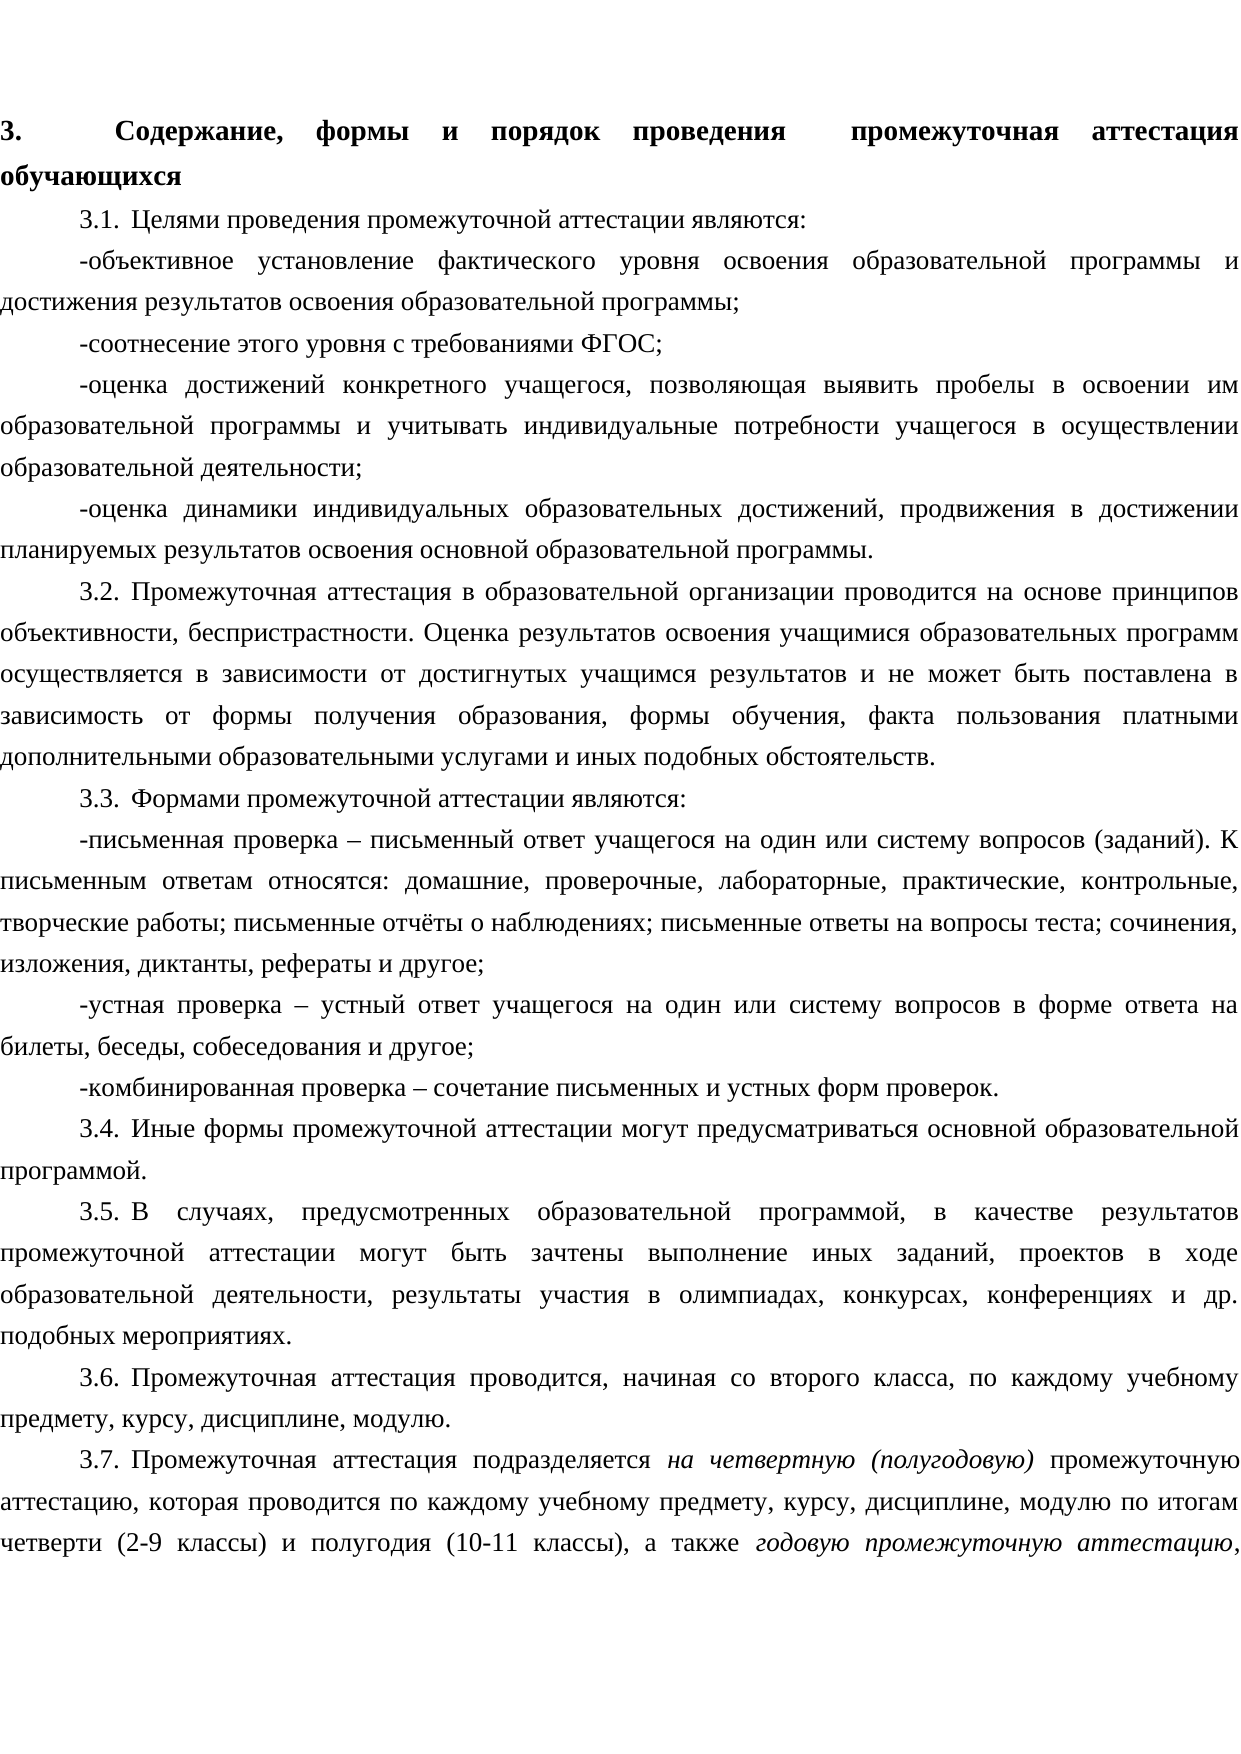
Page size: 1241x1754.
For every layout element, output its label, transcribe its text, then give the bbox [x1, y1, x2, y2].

list Содержание, формы и порядок проведения промежуточная аттестация обучающихся [0, 113, 1240, 192]
text -комбинированная проверка – сочетание письменных и устных форм проверок. [79, 1071, 1240, 1102]
text -оценка достижений конкретного учащегося, позволяющая выявить пробелы в освоении им образовательной программы и учитывать индивидуальные потребности учащегося в осуществлении образовательной деятельности; [0, 368, 1240, 482]
text -устная проверка – устный ответ учащегося на один или систему вопросов в форме ответа на билеты, беседы, собеседования и другое; [0, 988, 1240, 1061]
text -оценка динамики индивидуальных образовательных достижений, продвижения в достижении планируемых результатов освоения основной образовательной программы. [0, 492, 1240, 565]
text -объективное установление фактического уровня освоения образовательной программы и достижения результатов освоения образовательной программы; [0, 244, 1240, 317]
list В случаях, предусмотренных образовательной программой, в качестве результатов промежуточной аттестации могут быть зачтены выполнение иных заданий, проектов в ходе образовательной деятельности, результаты участия в олимпиадах, конкурсах, конференциях и др. подобных мероприятиях. [0, 1195, 1240, 1350]
text -соотнесение этого уровня с требованиями ФГОС; [0, 327, 1240, 358]
list Иные формы промежуточной аттестации могут предусматриваться основной образовательной программой. [0, 1112, 1240, 1185]
list Целями проведения промежуточной аттестации являются: [0, 203, 1240, 234]
list Промежуточная аттестация в образовательной организации проводится на основе принципов объективности, беспристрастности. Оценка результатов освоения учащимися образовательных программ осуществляется в зависимости от достигнутых учащимся результатов и не может быть поставлена в зависимость от формы получения образования, формы обучения, факта пользования платными дополнительными образовательными услугами и иных подобных обстоятельств. [0, 575, 1240, 771]
text -письменная проверка – письменный ответ учащегося на один или систему вопросов (заданий). К письменным ответам относятся: домашние, проверочные, лабораторные, практические, контрольные, творческие работы; письменные отчёты о наблюдениях; письменные ответы на вопросы теста; сочинения, изложения, диктанты, рефераты и другое; [0, 823, 1240, 978]
list Формами промежуточной аттестации являются: [0, 782, 1240, 813]
list Промежуточная аттестация проводится, начиная со второго класса, по каждому учебному предмету, курсу, дисциплине, модулю. [0, 1361, 1240, 1433]
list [0, 1443, 1240, 1557]
